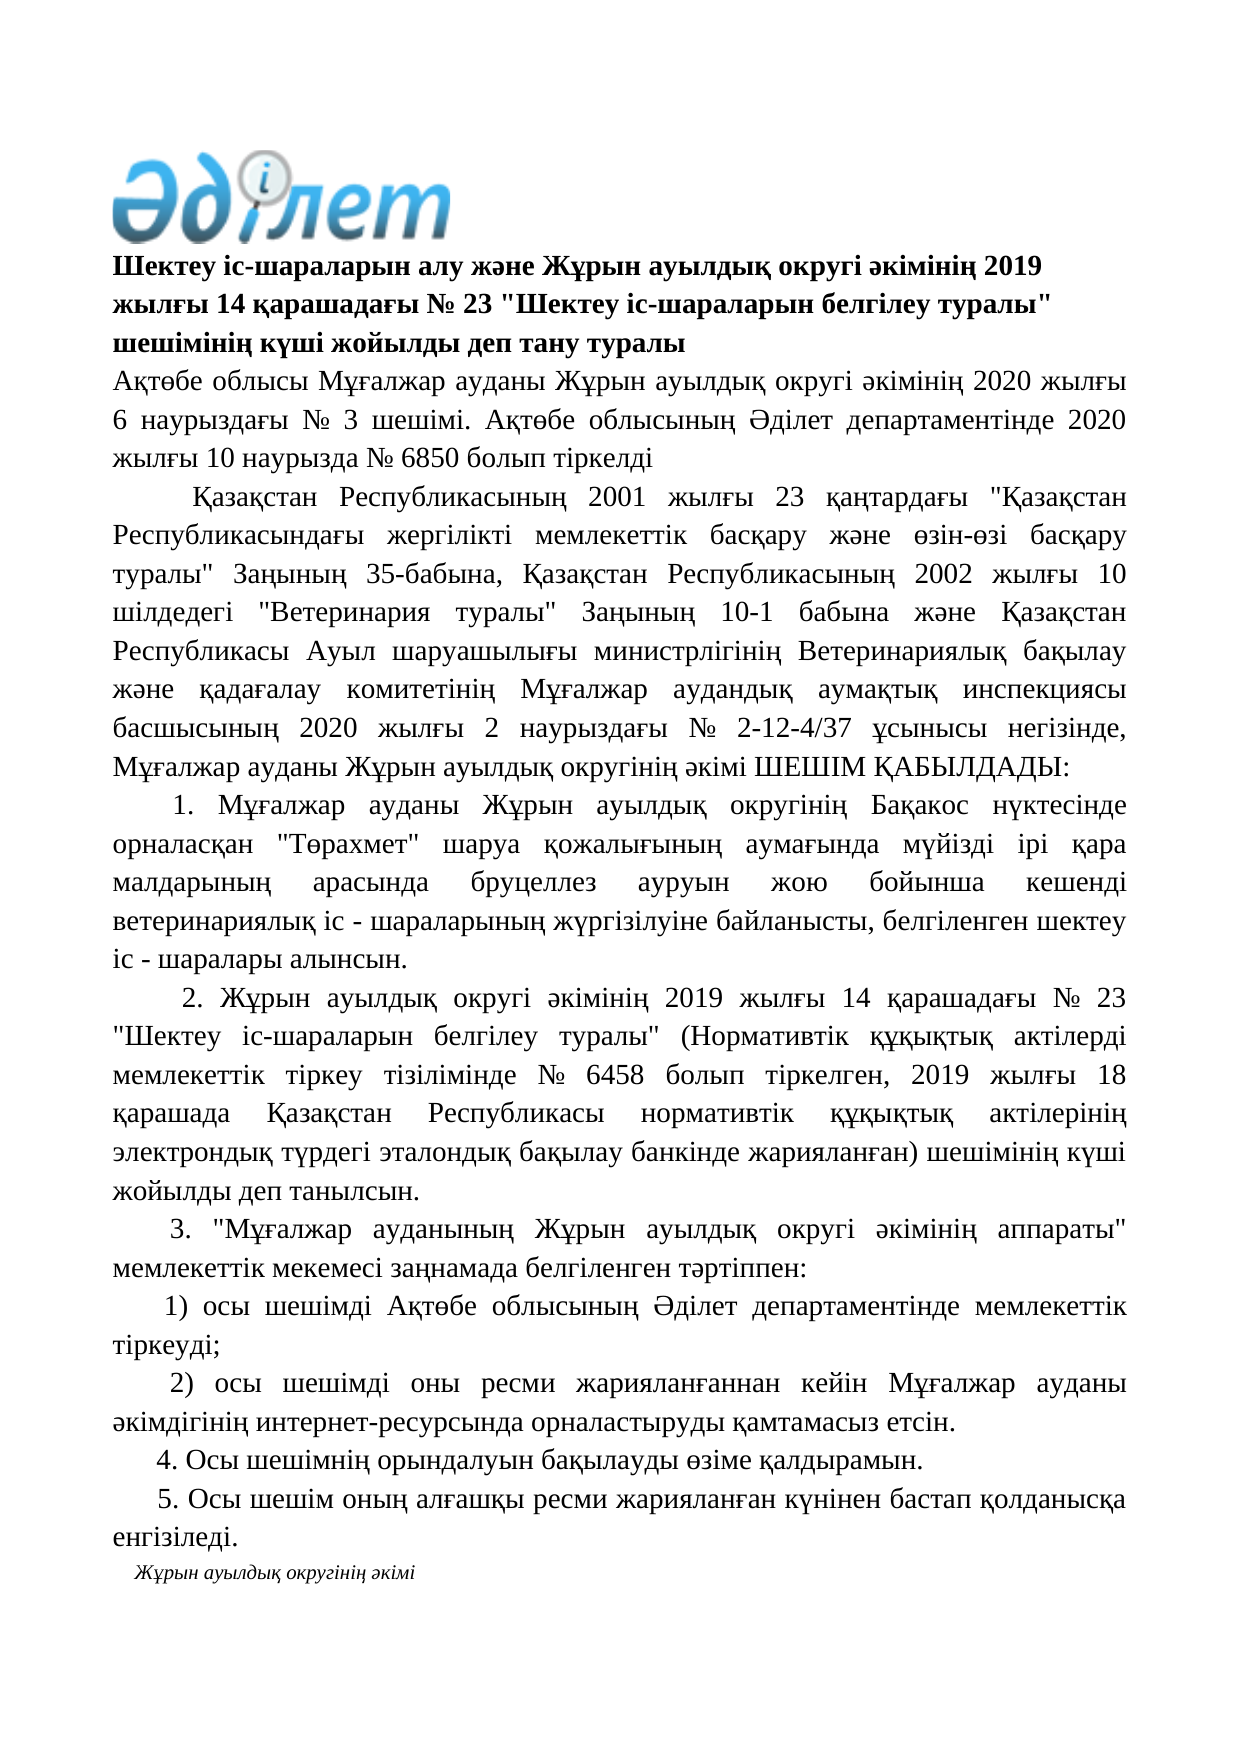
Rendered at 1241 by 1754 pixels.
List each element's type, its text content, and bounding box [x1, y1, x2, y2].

text 5. Осы шешім оның алғашқы ресми жарияланған күнінен бастап қолданысқа енгізіледі. [112, 1481, 1128, 1553]
table_header Жұрын ауылдық округінің әкімі [101, 1558, 1240, 1589]
text Ақтөбе облысы Мұғалжар ауданы Жұрын ауылдық округі әкімінің 2020 жылғы 6 наурыздағы № 3 шешімі. Ақтөбе облысының Әділет департаментінде 2020 жылғы 10 наурызда № 6850 болып тіркелді [112, 363, 1128, 474]
text 1. Мұғалжар ауданы Жұрын ауылдық округінің Бақакос нүктесінде орналасқан "Төрахмет" шаруа қожалығының аумағында мүйізді ірі қара малдарының арасында бруцеллез ауруын жою бойынша кешенді ветеринариялық іс - шараларының жүргізілуіне байланысты, белгіленген шектеу іс - шаралары алынсын. [112, 787, 1128, 975]
text 3. "Мұғалжар ауданының Жұрын ауылдық округі әкімінің аппараты" мемлекеттік мекемесі заңнамада белгіленген тәртіппен: [112, 1211, 1128, 1283]
text 2) осы шешімді оны ресми жарияланғаннан кейін Мұғалжар ауданы әкімдігінің интернет-ресурсында орналастыруды қамтамасыз етсін. [112, 1365, 1128, 1437]
text Қазақстан Республикасының 2001 жылғы 23 қаңтардағы "Қазақстан Республикасындағы жергілікті мемлекеттік басқару және өзін-өзі басқару туралы" Заңының 35-бабына, Қазақстан Республикасының 2002 жылғы 10 шілдедегі "Ветеринария туралы" Заңының 10-1 бабына және Қазақстан Республикасы Ауыл шаруашылығы министрлігінің Ветеринариялық бақылау және қадағалау комитетінің Мұғалжар аудандық аумақтық инспекциясы басшысының 2020 жылғы 2 наурыздағы № 2-12-4/37 ұсынысы негізінде, Мұғалжар ауданы Жұрын ауылдық округінің әкімі ШЕШІМ ҚАБЫЛДАДЫ: [112, 479, 1128, 782]
text Шектеу іс-шараларын алу және Жұрын ауылдық округі әкімінің 2019 жылғы 14 қарашадағы № 23 "Шектеу іс-шараларын белгілеу туралы" шешімінің күші жойылды деп тану туралы [112, 248, 1128, 358]
text 4. Осы шешімнің орындалуын бақылауды өзіме қалдырамын. [112, 1442, 1128, 1476]
picture [112, 150, 451, 244]
text 2. Жұрын ауылдық округі әкімінің 2019 жылғы 14 қарашадағы № 23 "Шектеу іс-шараларын белгілеу туралы" (Нормативтік құқықтық актілерді мемлекеттік тіркеу тізілімінде № 6458 болып тіркелген, 2019 жылғы 18 қарашада Қазақстан Республикасы нормативтік құқықтық актілерінің электрондық түрдегі эталондық бақылау банкінде жарияланған) шешімінің күші жойылды деп танылсын. [112, 980, 1128, 1206]
text 1) осы шешімді Ақтөбе облысының Әділет департаментінде мемлекеттік тіркеуді; [112, 1288, 1128, 1360]
